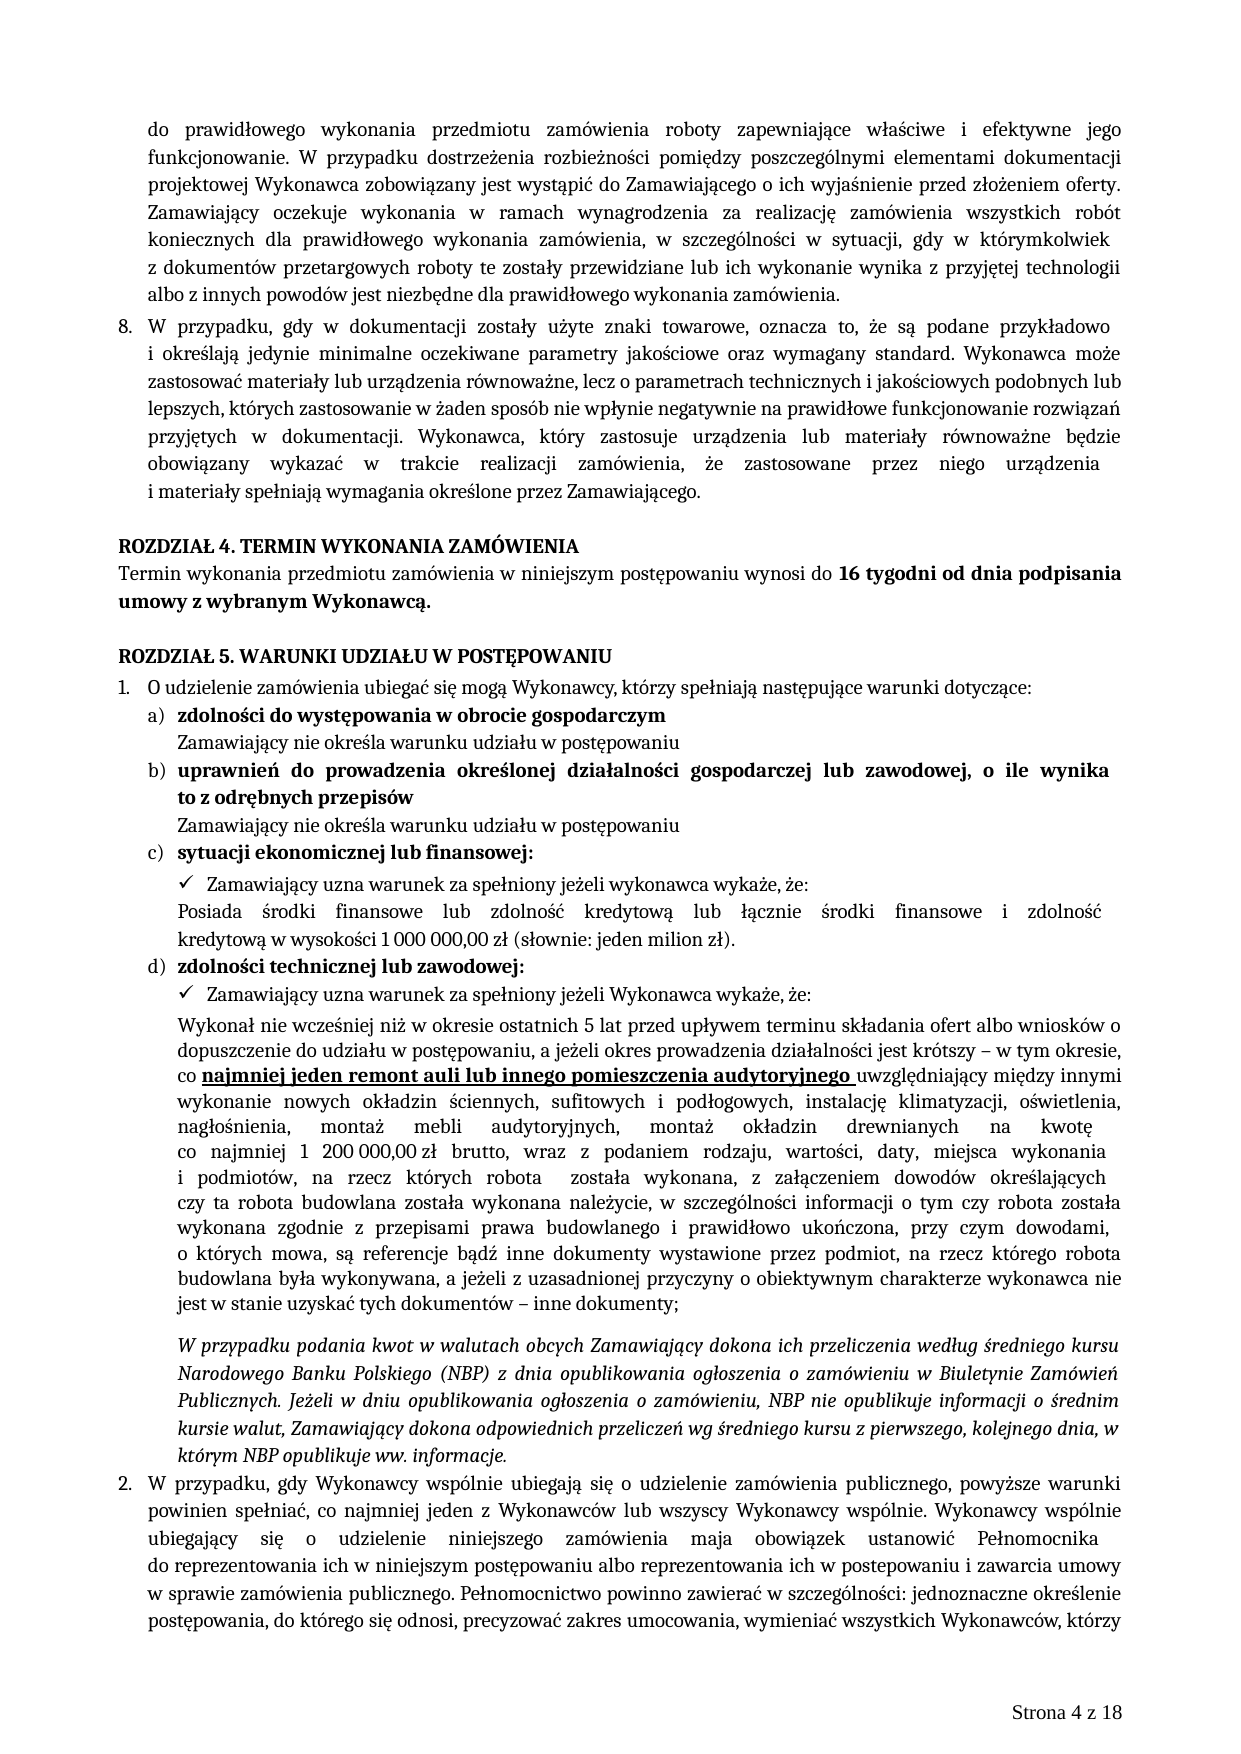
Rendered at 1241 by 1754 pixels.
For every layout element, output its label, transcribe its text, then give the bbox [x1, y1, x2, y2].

list Wykonał nie wcześniej niż w okresie ostatnich 5 lat przed upływem terminu składania ofert albo wniosków o dopuszczenie do udziału w postępowaniu, a jeżeli okres prowadzenia działalności jest krótszy – w tym okresie, co najmniej jeden remont auli lub innego pomieszczenia audytoryjnego uwzględniający między innymi wykonanie nowych okładzin ściennych, sufitowych i podłogowych, instalację klimatyzacji, oświetlenia, nagłośnienia, montaż mebli audytoryjnych, montaż okładzin drewnianych na kwotę co najmniej 1 200 000,00 zł brutto, wraz z podaniem rodzaju, wartości, daty, miejsca wykonania i podmiotów, na rzecz których robota została wykonana, z załączeniem dowodów określających czy ta robota budowlana została wykonana należycie, w szczególności informacji o tym czy robota została wykonana zgodnie z przepisami prawa budowlanego i prawidłowo ukończona, przy czym dowodami, o których mowa, są referencje bądź inne dokumenty wystawione przez podmiot, na rzecz którego robota budowlana była wykonywana, a jeżeli z uzasadnionej przyczyny o obiektywnym charakterze wykonawca nie jest w stanie uzyskać tych dokumentów – inne dokumenty; [177, 1013, 1122, 1316]
text Termin wykonania przedmiotu zamówienia w niniejszym postępowaniu wynosi do 16 tygodni od dnia podpisania umowy z wybranym Wykonawcą. [118, 562, 1122, 613]
text ROZDZIAŁ 5. WARUNKI UDZIAŁU W POSTĘPOWANIU [118, 644, 1122, 668]
list zdolności do występowania w obrocie gospodarczym [148, 703, 1122, 727]
list sytuacji ekonomicznej lub finansowej: [148, 841, 1122, 865]
text Zamawiający nie określa warunku udziału w postępowaniu [177, 813, 1122, 837]
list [118, 118, 1122, 307]
list Zamawiający uzna warunek za spełniony jeżeli wykonawca wykaże, że: [177, 872, 1122, 896]
text ROZDZIAŁ 4. TERMIN WYKONANIA ZAMÓWIENIA [118, 534, 1122, 558]
list O udzielenie zamówienia ubiegać się mogą Wykonawcy, którzy spełniają następujące warunki dotyczące: [118, 676, 1122, 700]
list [118, 1471, 1122, 1633]
list zdolności technicznej lub zawodowej: [148, 955, 1122, 979]
text Zamawiający nie określa warunku udziału w postępowaniu [177, 731, 1122, 755]
list W przypadku podania kwot w walutach obcych Zamawiający dokona ich przeliczenia według średniego kursu Narodowego Banku Polskiego (NBP) z dnia opublikowania ogłoszenia o zamówieniu w Biuletynie Zamówień Publicznych. Jeżeli w dniu opublikowania ogłoszenia o zamówieniu, NBP nie opublikuje informacji o średnim kursie walut, Zamawiający dokona odpowiednich przeliczeń wg średniego kursu z pierwszego, kolejnego dnia, w którym NBP opublikuje ww. informacje. [177, 1334, 1122, 1468]
list Posiada środki finansowe lub zdolność kredytową lub łącznie środki finansowe i zdolność kredytową w wysokości 1 000 000,00 zł (słownie: jeden milion zł). [177, 900, 1122, 951]
list W przypadku, gdy w dokumentacji zostały użyte znaki towarowe, oznacza to, że są podane przykładowo i określają jedynie minimalne oczekiwane parametry jakościowe oraz wymagany standard. Wykonawca może zastosować materiały lub urządzenia równoważne, lecz o parametrach technicznych i jakościowych podobnych lub lepszych, których zastosowanie w żaden sposób nie wpłynie negatywnie na prawidłowe funkcjonowanie rozwiązań przyjętych w dokumentacji. Wykonawca, który zastosuje urządzenia lub materiały równoważne będzie obowiązany wykazać w trakcie realizacji zamówienia, że zastosowane przez niego urządzenia i materiały spełniają wymagania określone przez Zamawiającego. [118, 314, 1122, 503]
list uprawnień do prowadzenia określonej działalności gospodarczej lub zawodowej, o ile wynika to z odrębnych przepisów [148, 758, 1122, 810]
list Zamawiający uzna warunek za spełniony jeżeli Wykonawca wykaże, że: [177, 982, 1122, 1006]
